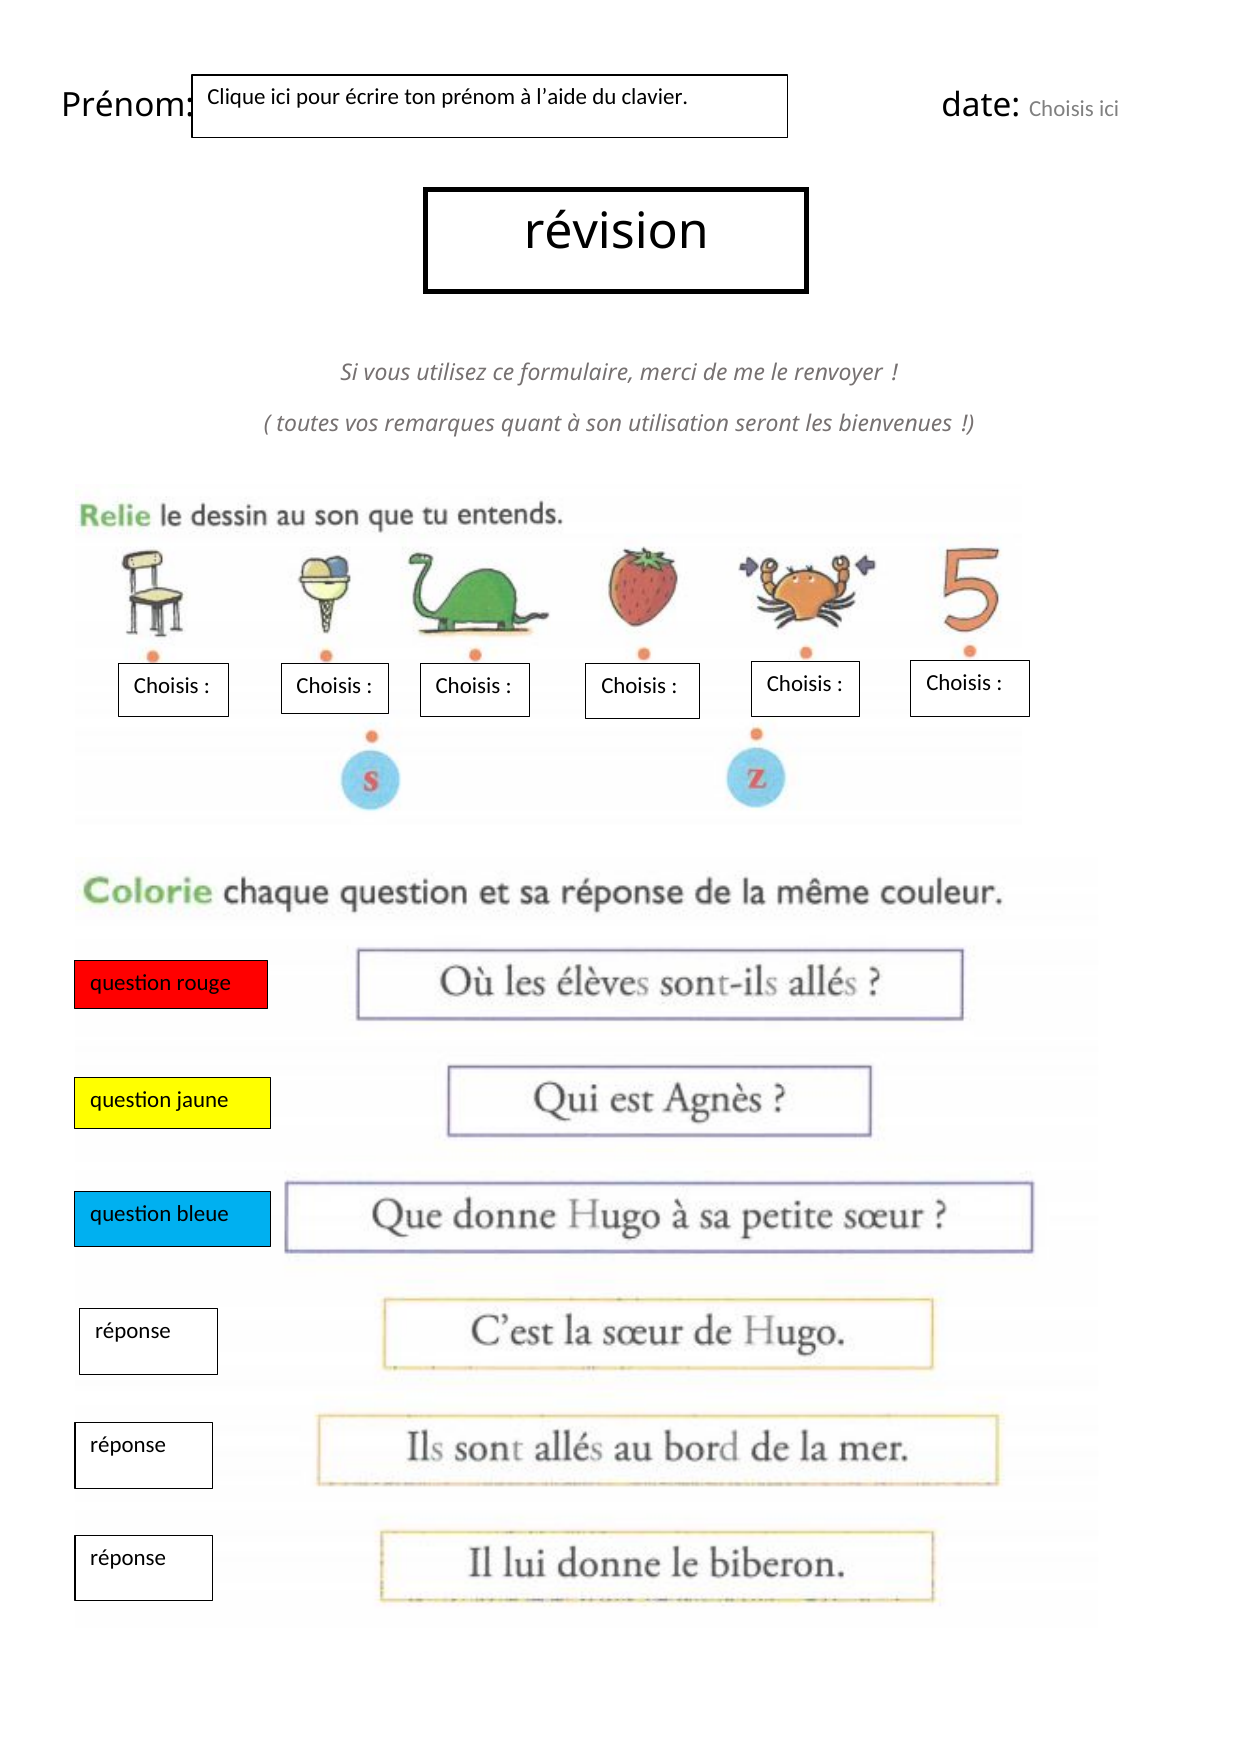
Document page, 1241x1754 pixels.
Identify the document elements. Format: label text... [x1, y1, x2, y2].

text Si vous utilisez ce formulaire, merci de me le renvoyer ! [75, 356, 1165, 387]
picture [75, 857, 1099, 1633]
picture [75, 484, 1022, 825]
text ( toutes vos remarques quant à son utilisation seront les bienvenues !) [75, 407, 1165, 438]
